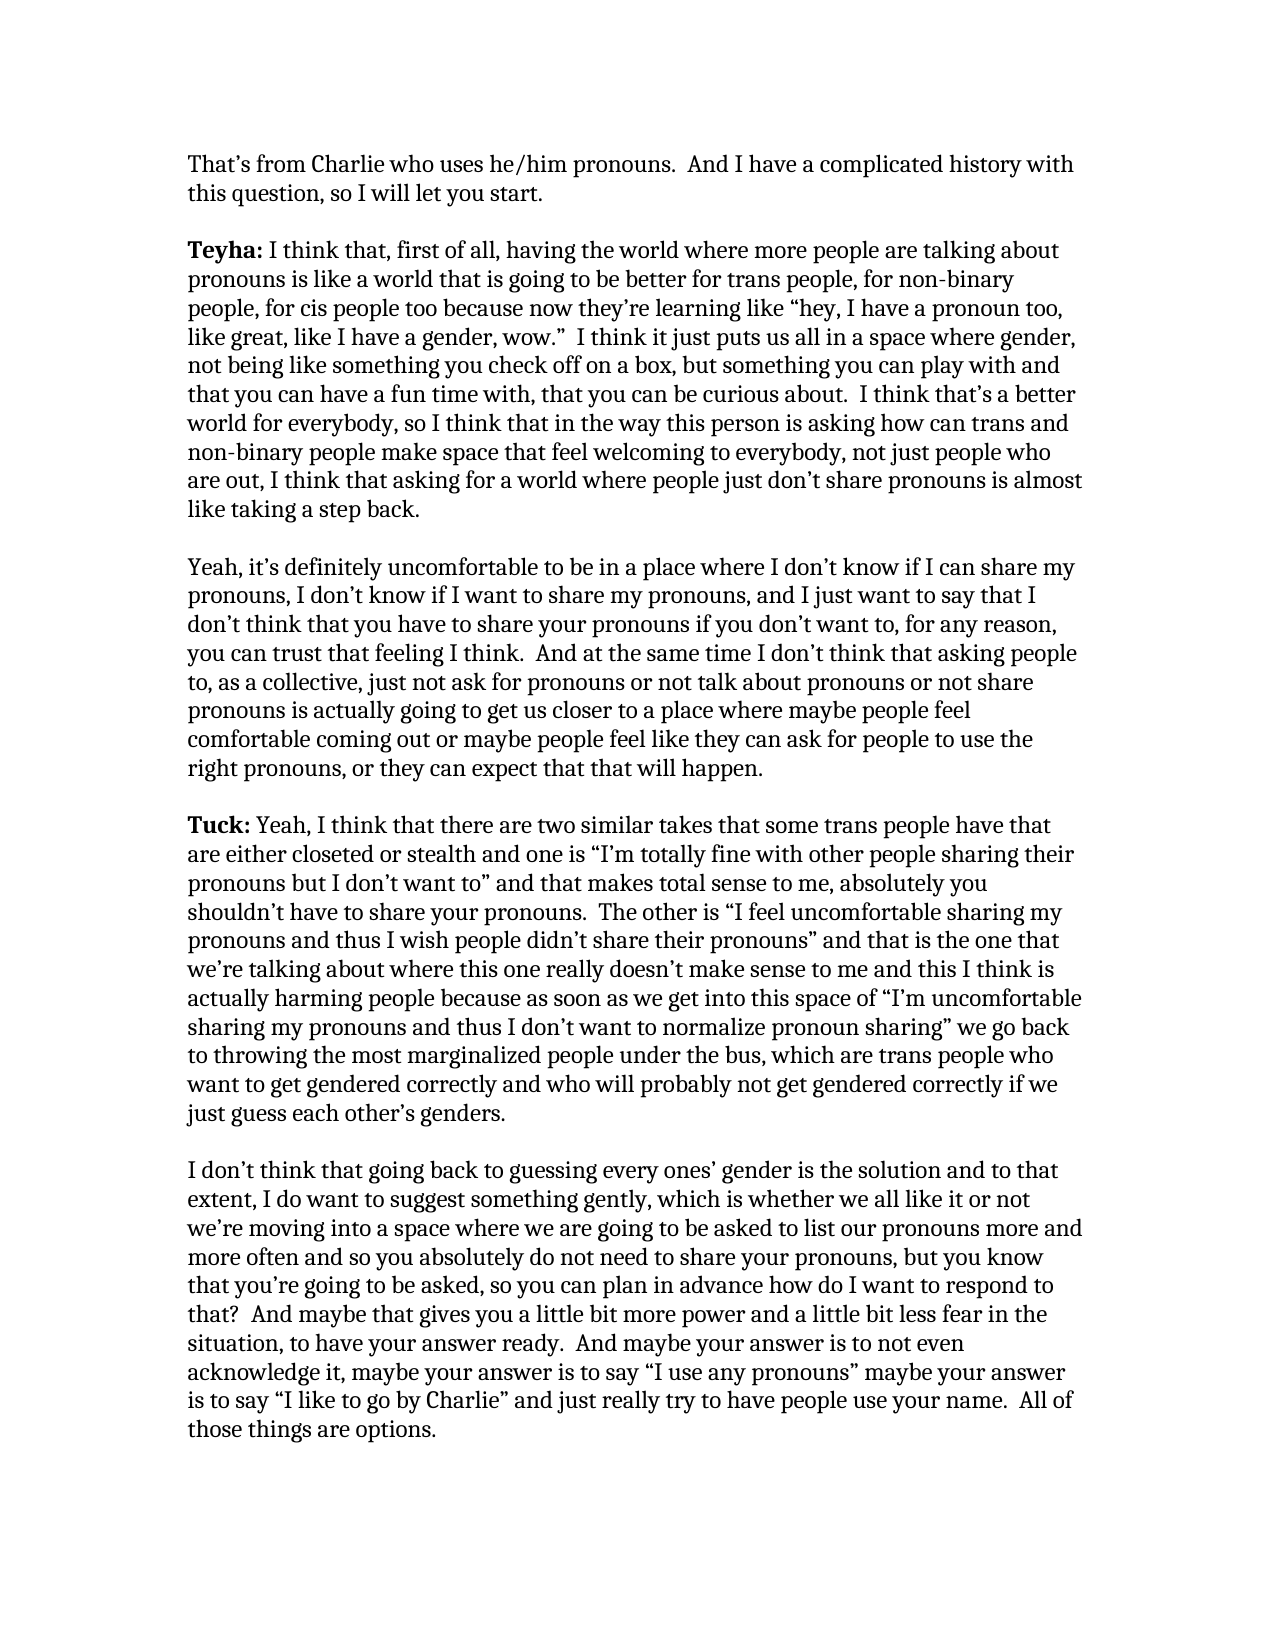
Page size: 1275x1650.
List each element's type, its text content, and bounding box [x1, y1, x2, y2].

text Tuck: Yeah, I think that there are two similar takes that some trans people have that are either closeted or stealth and one is “I’m totally fine with other people sharing their pronouns but I don’t want to” and that makes total sense to me, absolutely you shouldn’t have to share your pronouns. The other is “I feel uncomfortable sharing my pronouns and thus I wish people didn’t share their pronouns” and that is the one that we’re talking about where this one really doesn’t make sense to me and this I think is actually harming people because as soon as we get into this space of “I’m uncomfortable sharing my pronouns and thus I don’t want to normalize pronoun sharing” we go back to throwing the most marginalized people under the bus, which are trans people who want to get gendered correctly and who will probably not get gendered correctly if we just guess each other’s genders. [187, 811, 1087, 1127]
text Yeah, it’s definitely uncomfortable to be in a place where I don’t know if I can share my pronouns, I don’t know if I want to share my pronouns, and I just want to say that I don’t think that you have to share your pronouns if you don’t want to, for any reason, you can trust that feeling I think. And at the same time I don’t think that asking people to, as a collective, just not ask for pronouns or not talk about pronouns or not share pronouns is actually going to get us closer to a place where maybe people feel comfortable coming out or maybe people feel like they can ask for people to use the right pronouns, or they can expect that that will happen. [187, 552, 1087, 782]
text I don’t think that going back to guessing every ones’ gender is the solution and to that extent, I do want to suggest something gently, which is whether we all like it or not we’re moving into a space where we are going to be asked to list our pronouns more and more often and so you absolutely do not need to share your pronouns, but you know that you’re going to be asked, so you can plan in advance how do I want to respond to that? And maybe that gives you a little bit more power and a little bit less fear in the situation, to have your answer ready. And maybe your answer is to not even acknowledge it, maybe your answer is to say “I use any pronouns” maybe your answer is to say “I like to go by Charlie” and just really try to have people use your name. All of those things are options. [187, 1156, 1087, 1444]
text That’s from Charlie who uses he/him pronouns. And I have a complicated history with this question, so I will let you start. [187, 150, 1087, 207]
text Teyha: I think that, first of all, having the world where more people are talking about pronouns is like a world that is going to be better for trans people, for non-binary people, for cis people too because now they’re learning like “hey, I have a pronoun too, like great, like I have a gender, wow.” I think it just puts us all in a space where gender, not being like something you check off on a box, but something you can play with and that you can have a fun time with, that you can be curious about. I think that’s a better world for everybody, so I think that in the way this person is asking how can trans and non-binary people make space that feel welcoming to everybody, not just people who are out, I think that asking for a world where people just don’t share pronouns is almost like taking a step back. [187, 236, 1087, 524]
